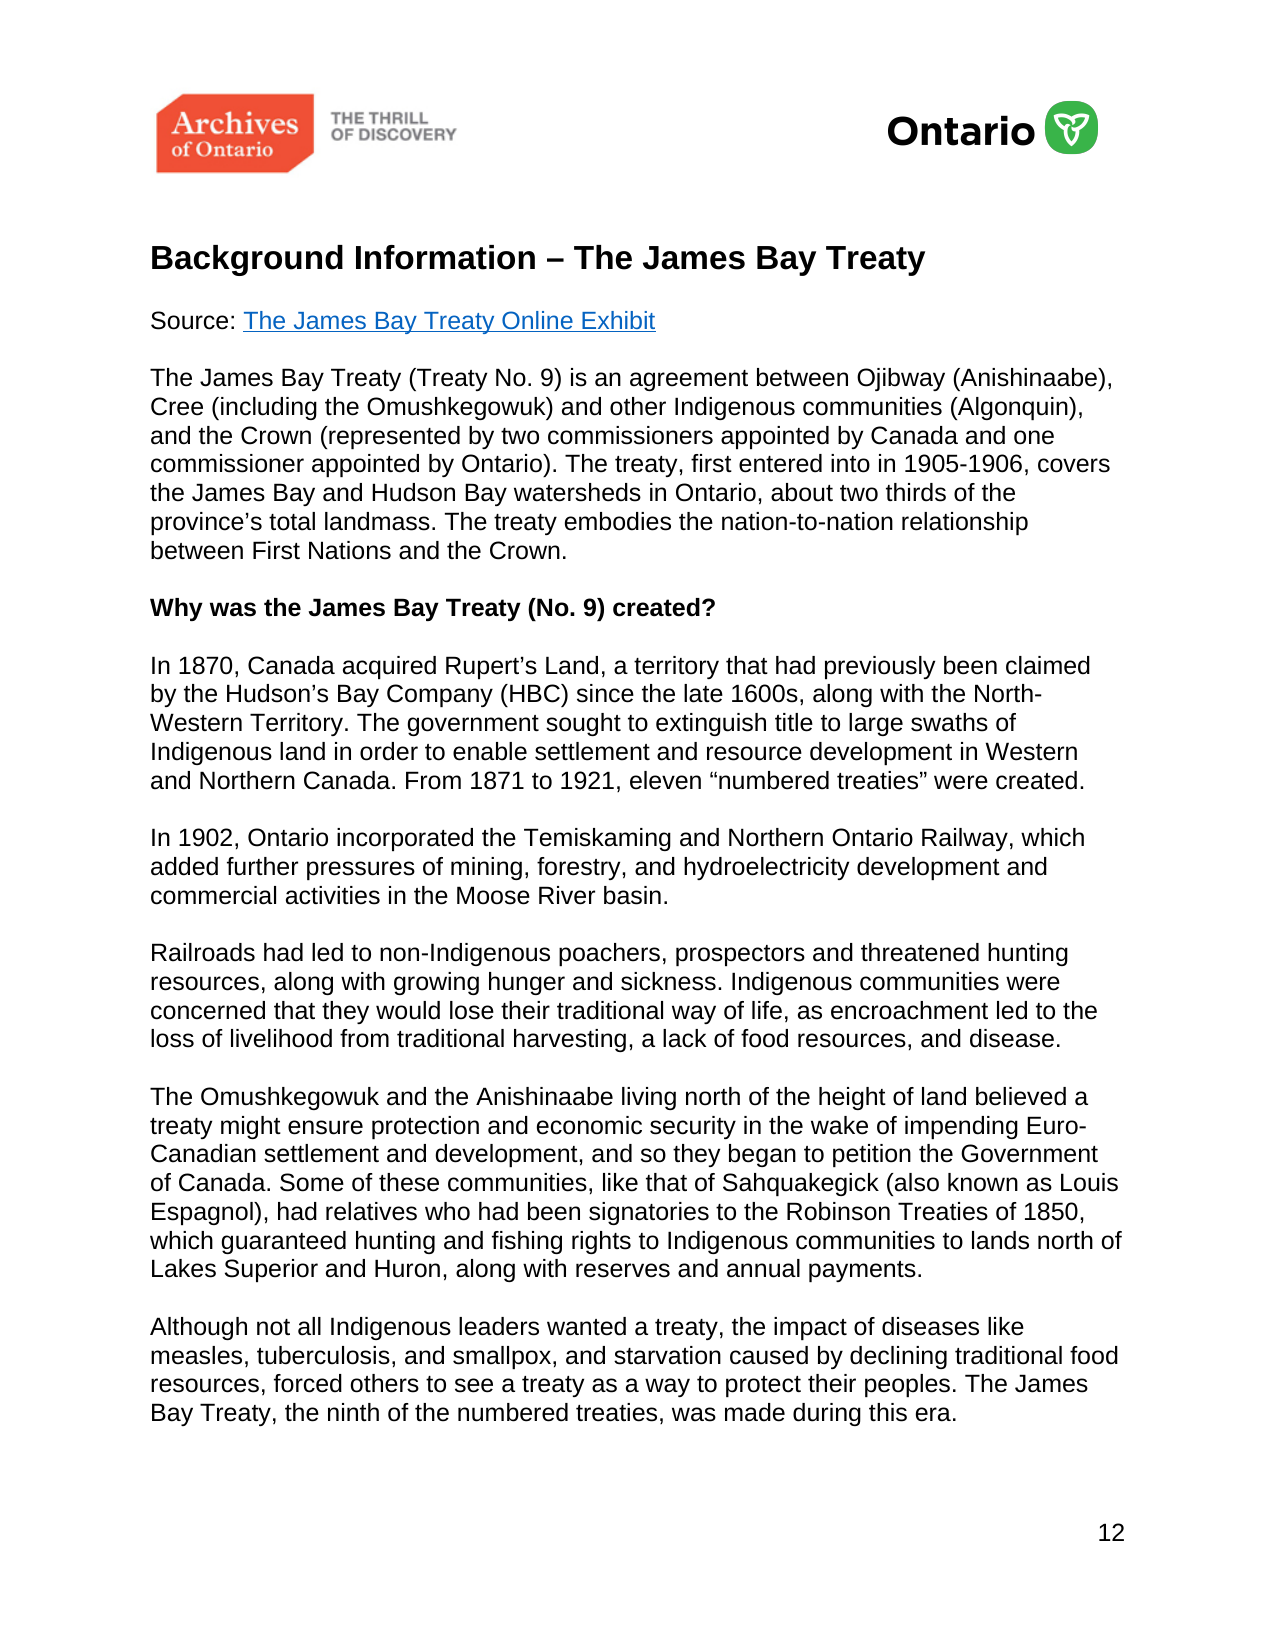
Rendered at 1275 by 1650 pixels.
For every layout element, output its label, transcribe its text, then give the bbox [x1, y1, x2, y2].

text The Omushkegowuk and the Anishinaabe living north of the height of land believed a treaty might ensure protection and economic security in the wake of impending Euro-Canadian settlement and development, and so they began to petition the Government of Canada. Some of these communities, like that of Sahquakegick (also known as Louis Espagnol), had relatives who had been signatories to the Robinson Treaties of 1850, which guaranteed hunting and fishing rights to Indigenous communities to lands north of Lakes Superior and Huron, along with reserves and annual payments. [150, 1082, 1125, 1283]
text Source: The James Bay Treaty Online Exhibit [150, 306, 1125, 334]
text Although not all Indigenous leaders wanted a treaty, the impact of diseases like measles, tuberculosis, and smallpox, and starvation caused by declining traditional food resources, forced others to see a treaty as a way to protect their peoples. The James Bay Treaty, the ninth of the numbered treaties, was made during this era. [150, 1312, 1125, 1427]
subtitle Background Information – The James Bay Treaty [150, 238, 1125, 277]
picture [860, 75, 1125, 181]
text Why was the James Bay Treaty (No. 9) created? [150, 593, 1125, 622]
text In 1902, Ontario incorporated the Temiskaming and Northern Ontario Railway, which added further pressures of mining, forestry, and hydroelectricity development and commercial activities in the Moose River basin. [150, 823, 1125, 909]
text In 1870, Canada acquired Rupert’s Land, a territory that had previously been claimed by the Hudson’s Bay Company (HBC) since the late 1600s, along with the North-Western Territory. The government sought to extinguish title to large swaths of Indigenous land in order to enable settlement and resource development in Western and Northern Canada. From 1871 to 1921, eleven “numbered treaties” were created. [150, 651, 1125, 794]
picture [150, 87, 463, 181]
text Railroads had led to non-Indigenous poachers, prospectors and threatened hunting resources, along with growing hunger and sickness. Indigenous communities were concerned that they would lose their traditional way of life, as encroachment led to the loss of livelihood from traditional harvesting, a lack of food resources, and disease. [150, 938, 1125, 1053]
text The James Bay Treaty (Treaty No. 9) is an agreement between Ojibway (Anishinaabe), Cree (including the Omushkegowuk) and other Indigenous communities (Algonquin), and the Crown (represented by two commissioners appointed by Canada and one commissioner appointed by Ontario). The treaty, first entered into in 1905-1906, covers the James Bay and Hudson Bay watersheds in Ontario, about two thirds of the province’s total landmass. The treaty embodies the nation-to-nation relationship between First Nations and the Crown. [150, 363, 1125, 564]
